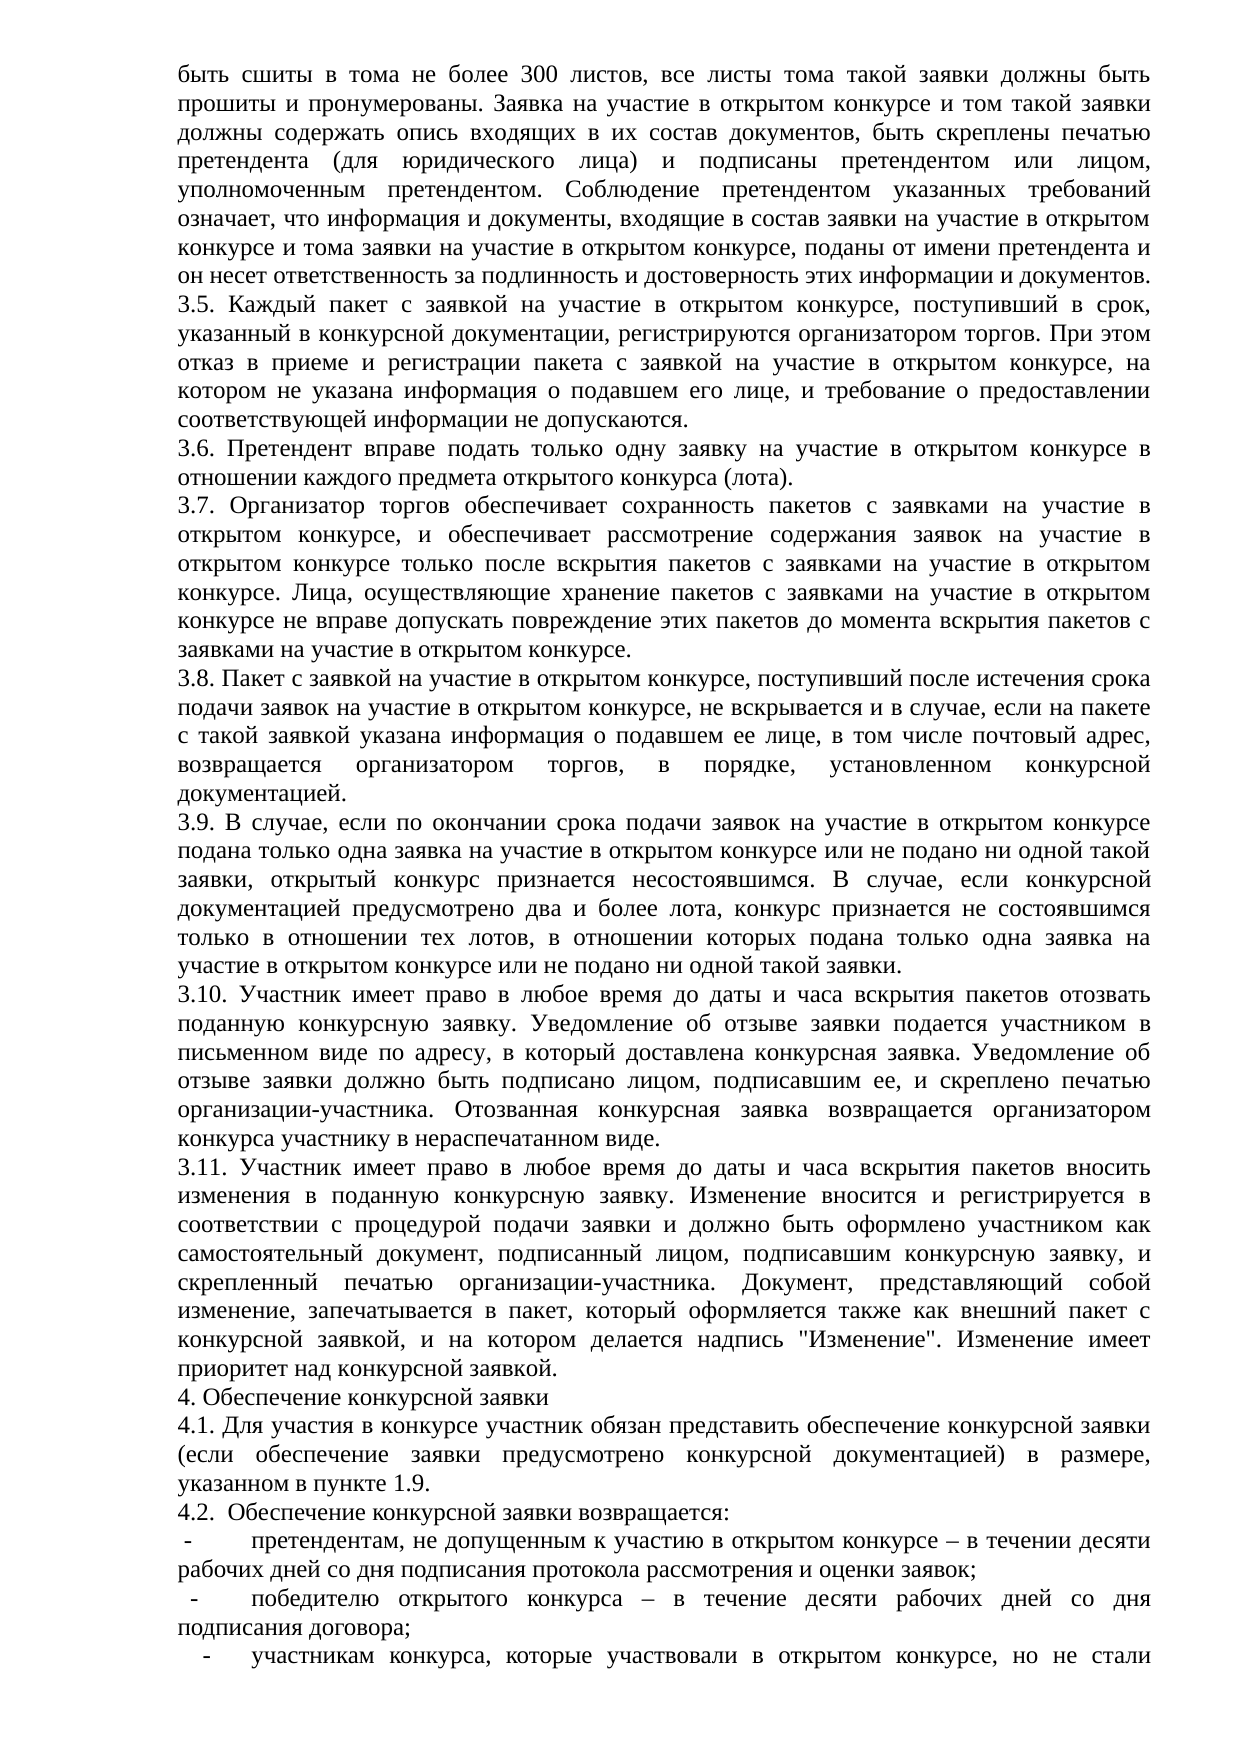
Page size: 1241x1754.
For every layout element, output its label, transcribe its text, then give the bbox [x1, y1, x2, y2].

text 3.8. Пакет с заявкой на участие в открытом конкурсе, поступивший после истечения срока подачи заявок на участие в открытом конкурсе, не вскрывается и в случае, если на пакете с такой заявкой указана информация о подавшем ее лице, в том числе почтовый адрес, возвращается организатором торгов, в порядке, установленном конкурсной документацией. [177, 663, 1152, 807]
text 3.7. Организатор торгов обеспечивает сохранность пакетов с заявками на участие в открытом конкурсе, и обеспечивает рассмотрение содержания заявок на участие в открытом конкурсе только после вскрытия пакетов с заявками на участие в открытом конкурсе. Лица, осуществляющие хранение пакетов с заявками на участие в открытом конкурсе не вправе допускать повреждение этих пакетов до момента вскрытия пакетов с заявками на участие в открытом конкурсе. [177, 490, 1152, 663]
text 4. Обеспечение конкурсной заявки [177, 1382, 1152, 1410]
text 3.10. Участник имеет право в любое время до даты и часа вскрытия пакетов отозвать поданную конкурсную заявку. Уведомление об отзыве заявки подается участником в письменном виде по адресу, в который доставлена конкурсная заявка. Уведомление об отзыве заявки должно быть подписано лицом, подписавшим ее, и скреплено печатью организации-участника. Отозванная конкурсная заявка возвращается организатором конкурса участнику в нераспечатанном виде. [177, 979, 1152, 1152]
text 3.11. Участник имеет право в любое время до даты и часа вскрытия пакетов вносить изменения в поданную конкурсную заявку. Изменение вносится и регистрируется в соответствии с процедурой подачи заявки и должно быть оформлено участником как самостоятельный документ, подписанный лицом, подписавшим конкурсную заявку, и скрепленный печатью организации-участника. Документ, представляющий собой изменение, запечатывается в пакет, который оформляется также как внешний пакет с конкурсной заявкой, и на котором делается надпись "Изменение". Изменение имеет приоритет над конкурсной заявкой. [177, 1152, 1152, 1382]
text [177, 59, 1152, 289]
text 3.6. Претендент вправе подать только одну заявку на участие в открытом конкурсе в отношении каждого предмета открытого конкурса (лота). [177, 433, 1152, 490]
text - победителю открытого конкурса – в течение десяти рабочих дней со дня подписания договора; [177, 1583, 1152, 1640]
text - претендентам, не допущенным к участию в открытом конкурсе – в течении десяти рабочих дней со дня подписания протокола рассмотрения и оценки заявок; [177, 1525, 1152, 1583]
text 3.9. В случае, если по окончании срока подачи заявок на участие в открытом конкурсе подана только одна заявка на участие в открытом конкурсе или не подано ни одной такой заявки, открытый конкурс признается несостоявшимся. В случае, если конкурсной документацией предусмотрено два и более лота, конкурс признается не состоявшимся только в отношении тех лотов, в отношении которых подана только одна заявка на участие в открытом конкурсе или не подано ни одной такой заявки. [177, 807, 1152, 979]
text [177, 1640, 1152, 1669]
text 3.5. Каждый пакет с заявкой на участие в открытом конкурсе, поступивший в срок, указанный в конкурсной документации, регистрируются организатором торгов. При этом отказ в приеме и регистрации пакета с заявкой на участие в открытом конкурсе, на котором не указана информация о подавшем его лице, и требование о предоставлении соответствующей информации не допускаются. [177, 289, 1152, 433]
text 4.2. Обеспечение конкурсной заявки возвращается: [177, 1497, 1152, 1525]
text 4.1. Для участия в конкурсе участник обязан представить обеспечение конкурсной заявки (если обеспечение заявки предусмотрено конкурсной документацией) в размере, указанном в пункте 1.9. [177, 1410, 1152, 1497]
